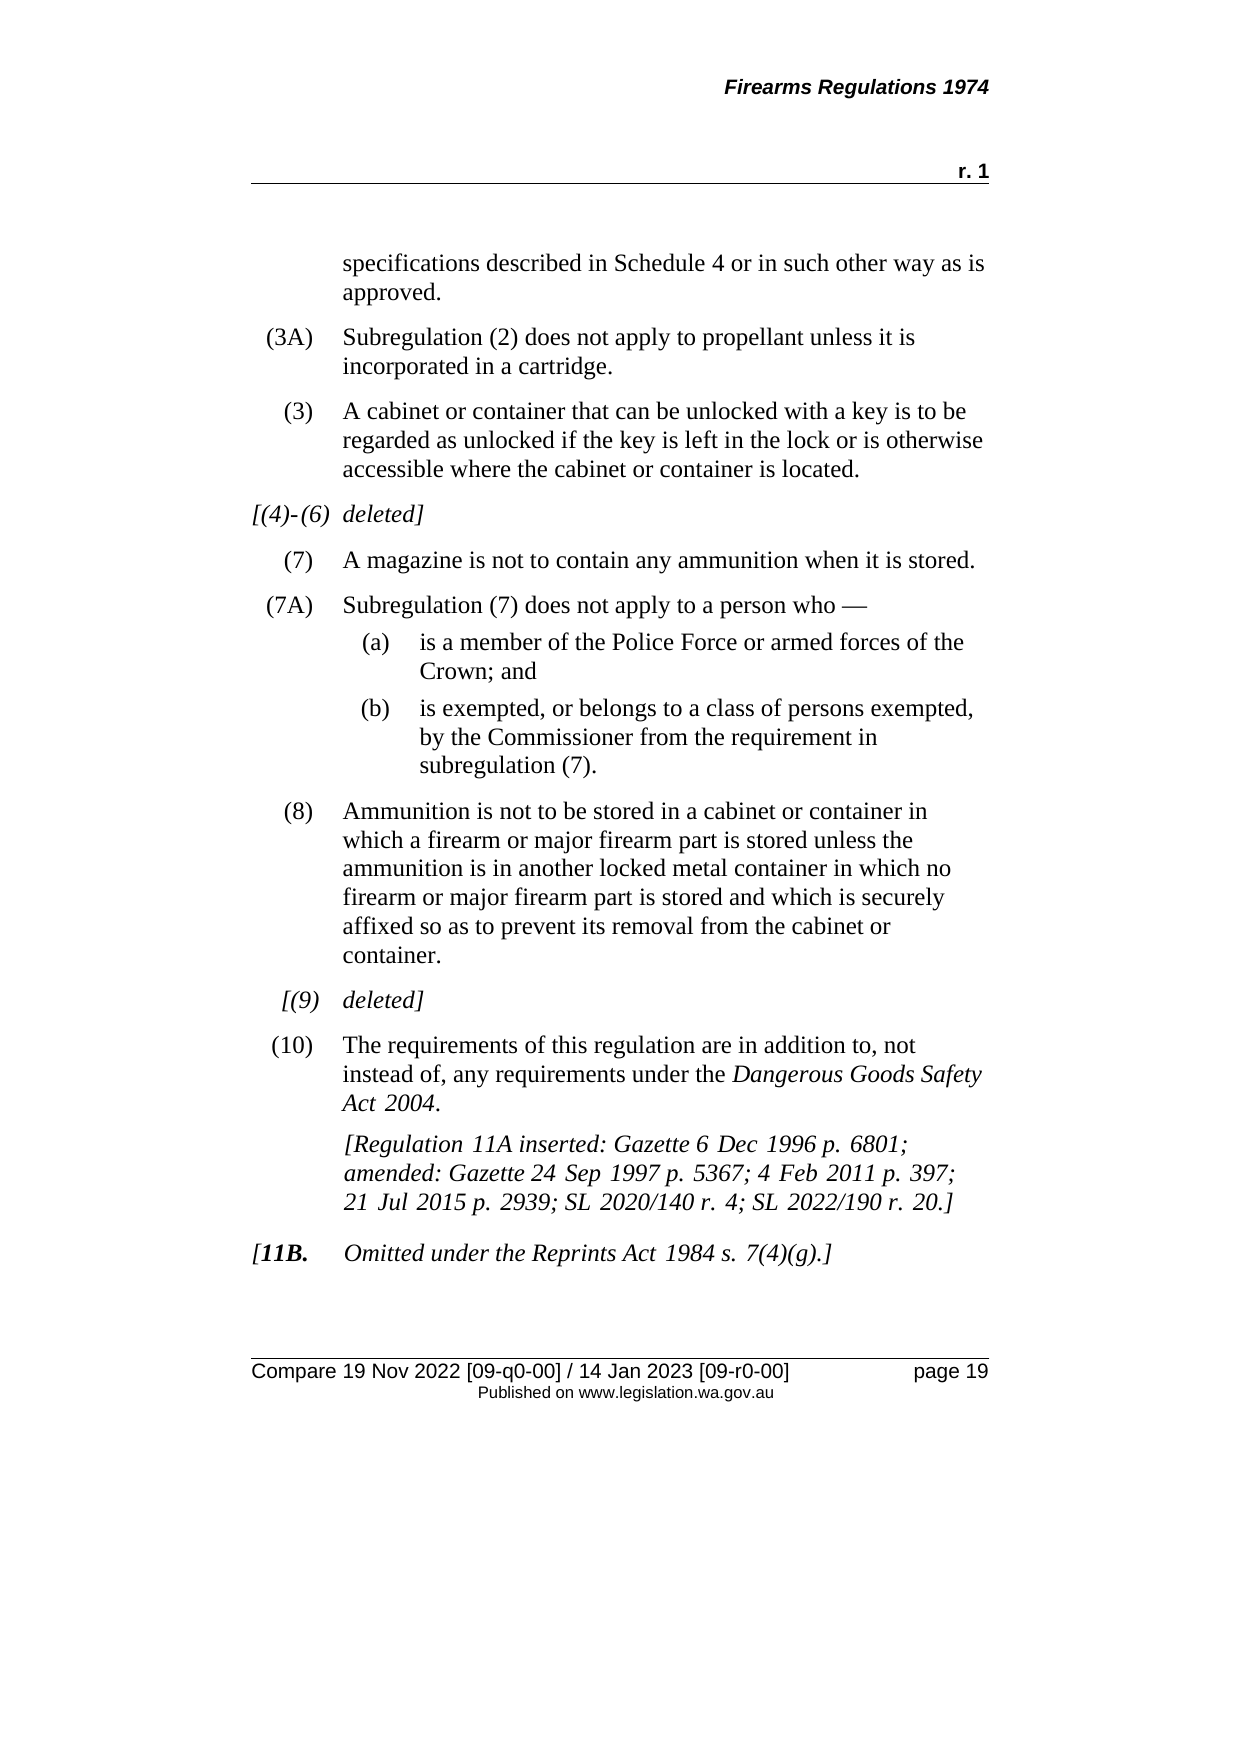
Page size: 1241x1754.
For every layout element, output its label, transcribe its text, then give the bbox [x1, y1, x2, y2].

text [251, 248, 989, 306]
text (7A) Subregulation (7) does not apply to a person who — [251, 590, 989, 619]
text [Regulation 11A inserted: Gazette 6 Dec 1996 p. 6801; amended: Gazette 24 Sep 1997 p. 5367; 4 Feb 2011 p. 397; 21 Jul 2015 p. 2939; SL 2020/140 r. 4; SL 2022/190 r. 20.] [251, 1129, 989, 1216]
text (b) is exempted, or belongs to a class of persons exempted, by the Commissioner from the requirement in subregulation (7). [251, 693, 989, 779]
text [11B. Omitted under the Reprints Act 1984 s. 7(4)(g).] [251, 1238, 989, 1267]
text (a) is a member of the Police Force or armed forces of the Crown; and [251, 627, 989, 685]
text (3A) Subregulation (2) does not apply to propellant unless it is incorporated in a cartridge. [251, 322, 989, 380]
text [(9) deleted] [251, 985, 989, 1014]
text (10) The requirements of this regulation are in addition to, not instead of, any requirements under the Dangerous Goods Safety Act 2004. [251, 1031, 989, 1117]
text (3) A cabinet or container that can be unlocked with a key is to be regarded as unlocked if the key is left in the lock or is otherwise accessible where the cabinet or container is located. [251, 396, 989, 483]
text (7) A magazine is not to contain any ammunition when it is stored. [251, 545, 989, 573]
text [(4)-(6) deleted] [251, 499, 989, 528]
text (8) Ammunition is not to be stored in a cabinet or container in which a firearm or major firearm part is stored unless the ammunition is in another locked metal container in which no firearm or major firearm part is stored and which is securely affixed so as to prevent its removal from the cabinet or container. [251, 796, 989, 968]
